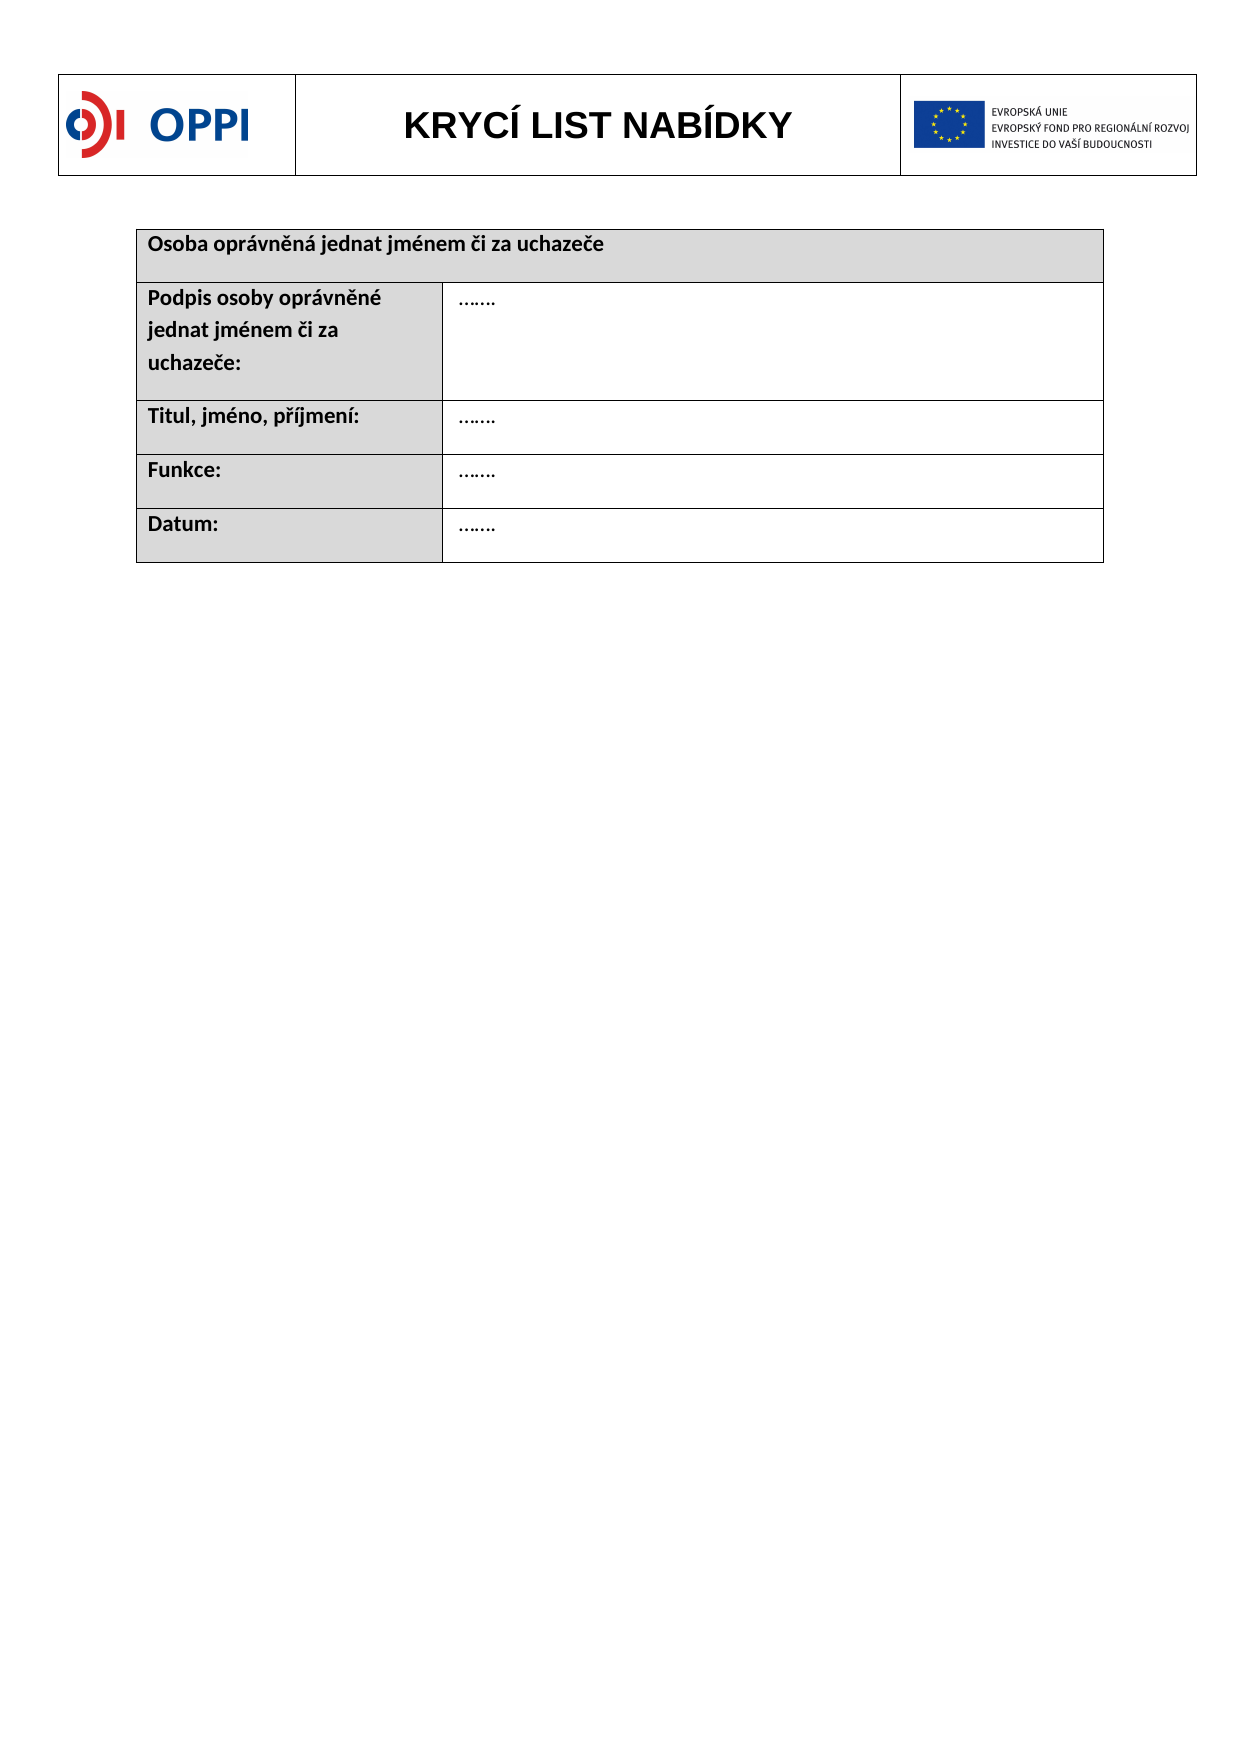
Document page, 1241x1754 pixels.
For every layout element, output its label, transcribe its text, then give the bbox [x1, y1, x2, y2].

table_cell ……. [443, 509, 1103, 562]
table_cell Datum: [137, 509, 442, 562]
picture [908, 96, 1196, 153]
table_cell ……. [443, 455, 1103, 508]
table_cell Podpis osoby oprávněné jednat jménem či za uchazeče: [137, 283, 442, 400]
table_cell ……. [443, 283, 1103, 400]
table_cell ……. [443, 401, 1103, 454]
picture [66, 91, 248, 158]
table_cell Osoba oprávněná jednat jménem či za uchazeče [137, 230, 1103, 282]
table_cell Titul, jméno, příjmení: [137, 401, 442, 454]
table_cell Funkce: [137, 455, 442, 508]
